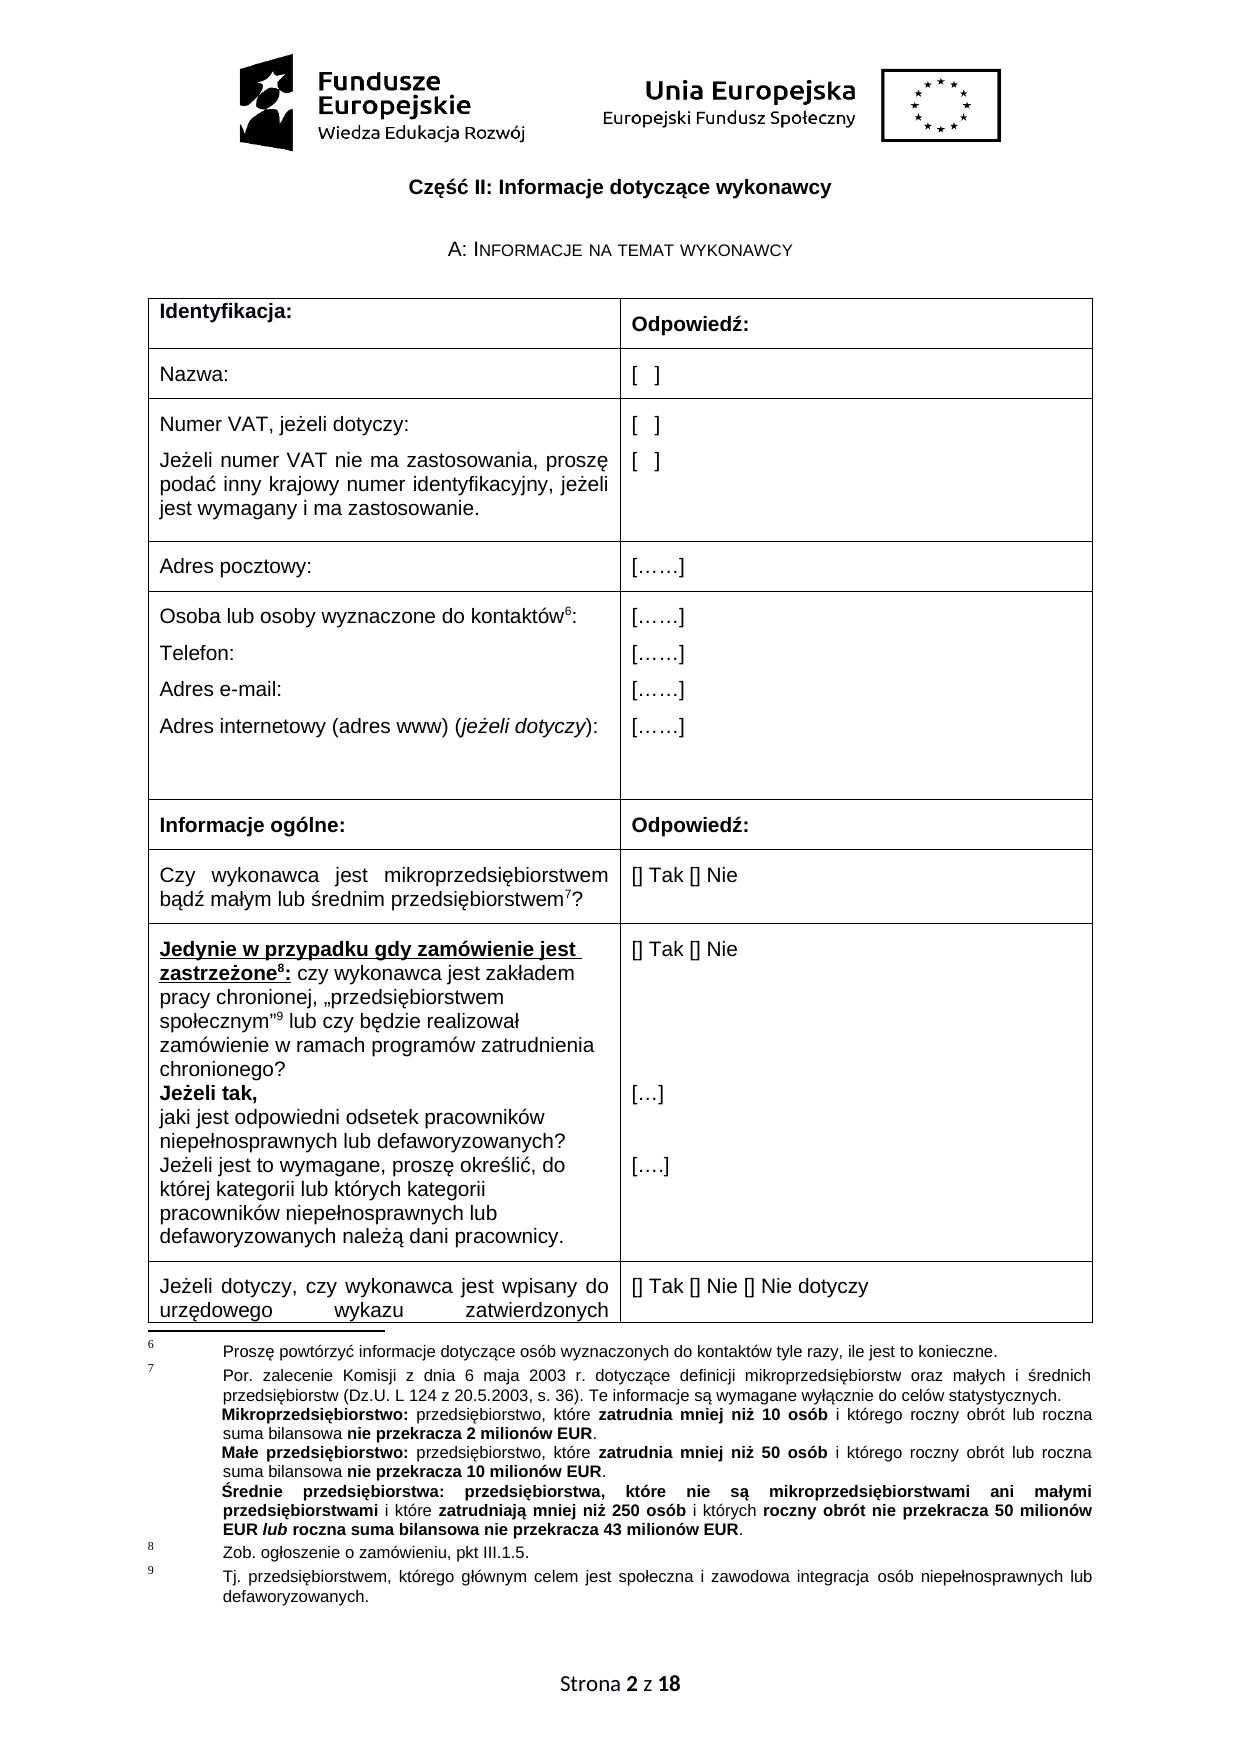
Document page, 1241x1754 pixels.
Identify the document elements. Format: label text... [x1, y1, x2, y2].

table_cell [] Tak [] Nie […] [….] [621, 924, 1092, 1261]
table_cell Nazwa: [149, 349, 620, 398]
title Część II: Informacje dotyczące wykonawcy [148, 175, 1093, 199]
table_cell [ ] [ ] [621, 399, 1092, 541]
picture [213, 29, 1027, 175]
table_cell Numer VAT, jeżeli dotyczy: Jeżeli numer VAT nie ma zastosowania, proszę podać inny krajowy numer identyfikacyjny, jeżeli jest wymagany i ma zastosowanie. [149, 399, 620, 541]
table_cell Czy wykonawca jest mikroprzedsiębiorstwem bądź małym lub średnim przedsiębiorstwem? [149, 850, 620, 923]
table_cell Odpowiedź: [621, 800, 1092, 849]
table_cell Adres pocztowy: [149, 542, 620, 591]
table_cell [ ] [621, 349, 1092, 398]
table_cell Informacje ogólne: [149, 800, 620, 849]
table_cell [……] [621, 542, 1092, 591]
table_header Odpowiedź: [621, 299, 1092, 348]
title A: Informacje na temat wykonawcy [148, 236, 1093, 260]
table_cell [] Tak [] Nie [] Nie dotyczy [621, 1262, 1092, 1322]
table_header Identyfikacja: [149, 299, 620, 348]
table_cell Jedynie w przypadku gdy zamówienie jest zastrzeżone: czy wykonawca jest zakładem pracy chronionej, „przedsiębiorstwem społecznym” lub czy będzie realizował zamówienie w ramach programów zatrudnienia chronionego? Jeżeli tak, jaki jest odpowiedni odsetek pracowników niepełnosprawnych lub defaworyzowanych? Jeżeli jest to wymagane, proszę określić, do której kategorii lub których kategorii pracowników niepełnosprawnych lub defaworyzowanych należą dani pracownicy. [149, 924, 620, 1261]
table_cell [] Tak [] Nie [621, 850, 1092, 923]
table_cell Osoba lub osoby wyznaczone do kontaktów: Telefon: Adres e-mail: Adres internetowy (adres www) (jeżeli dotyczy): [149, 592, 620, 799]
table_cell [……] [……] [……] [……] [621, 592, 1092, 799]
